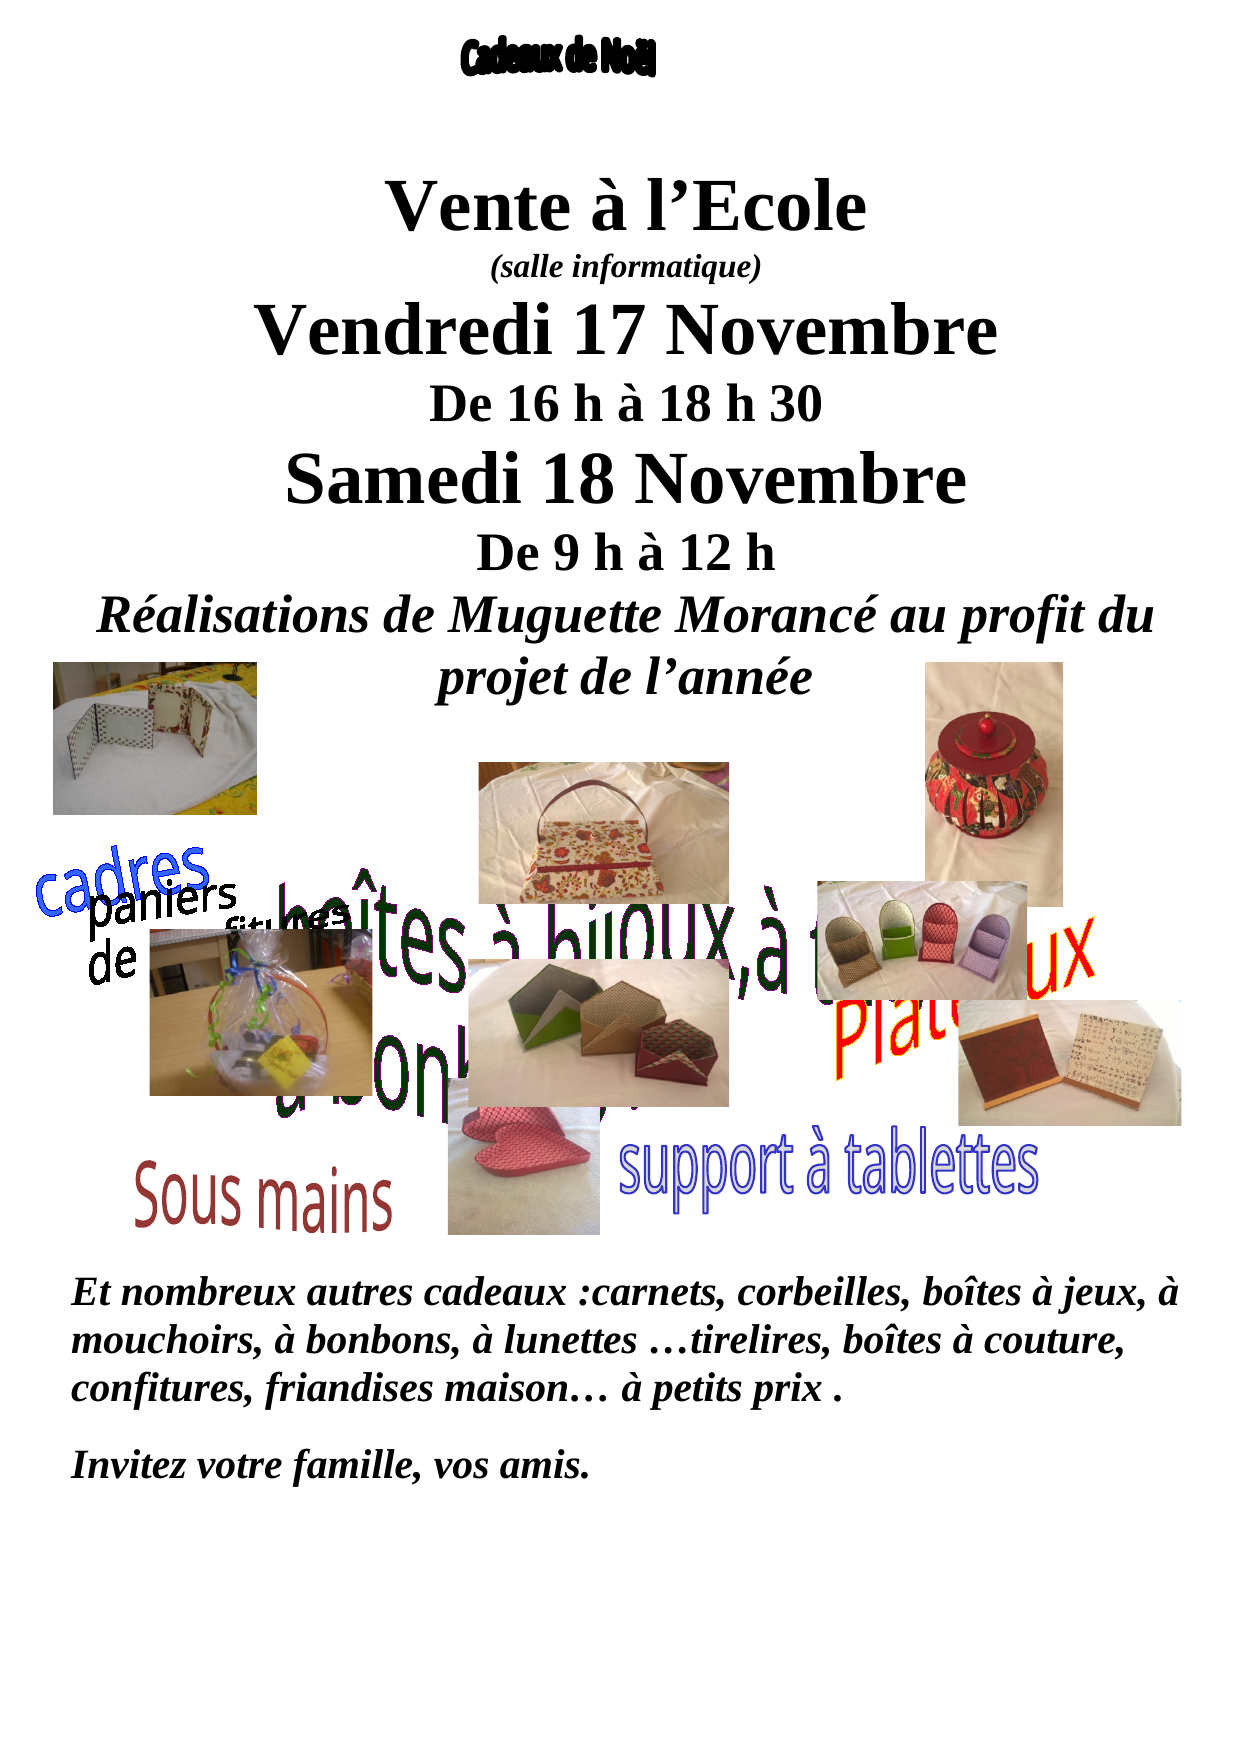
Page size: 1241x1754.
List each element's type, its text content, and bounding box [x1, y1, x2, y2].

picture [53, 662, 257, 815]
picture [149, 929, 373, 1096]
text Et nombreux autres cadeaux :carnets, corbeilles, boîtes à jeux, à mouchoirs, à bonbons, à lunettes …tirelires, boîtes à couture, confitures, friandises maison… à petits prix . [71, 1267, 1181, 1411]
picture [817, 706, 1182, 1126]
text Samedi 18 Novembre [71, 433, 1181, 519]
text Vendredi 17 Novembre [71, 284, 1181, 371]
text Vente à l’Ecole [71, 160, 1181, 246]
text Invitez votre famille, vos amis. [71, 1440, 1181, 1488]
text De 16 h à 18 h 30 [71, 371, 1181, 433]
picture [478, 762, 730, 904]
picture [447, 959, 730, 1235]
text Réalisations de Muguette Morancé au profit du projet de l’année [71, 582, 1181, 706]
text (salle informatique) [71, 246, 1181, 284]
text De 9 h à 12 h [71, 519, 1181, 582]
